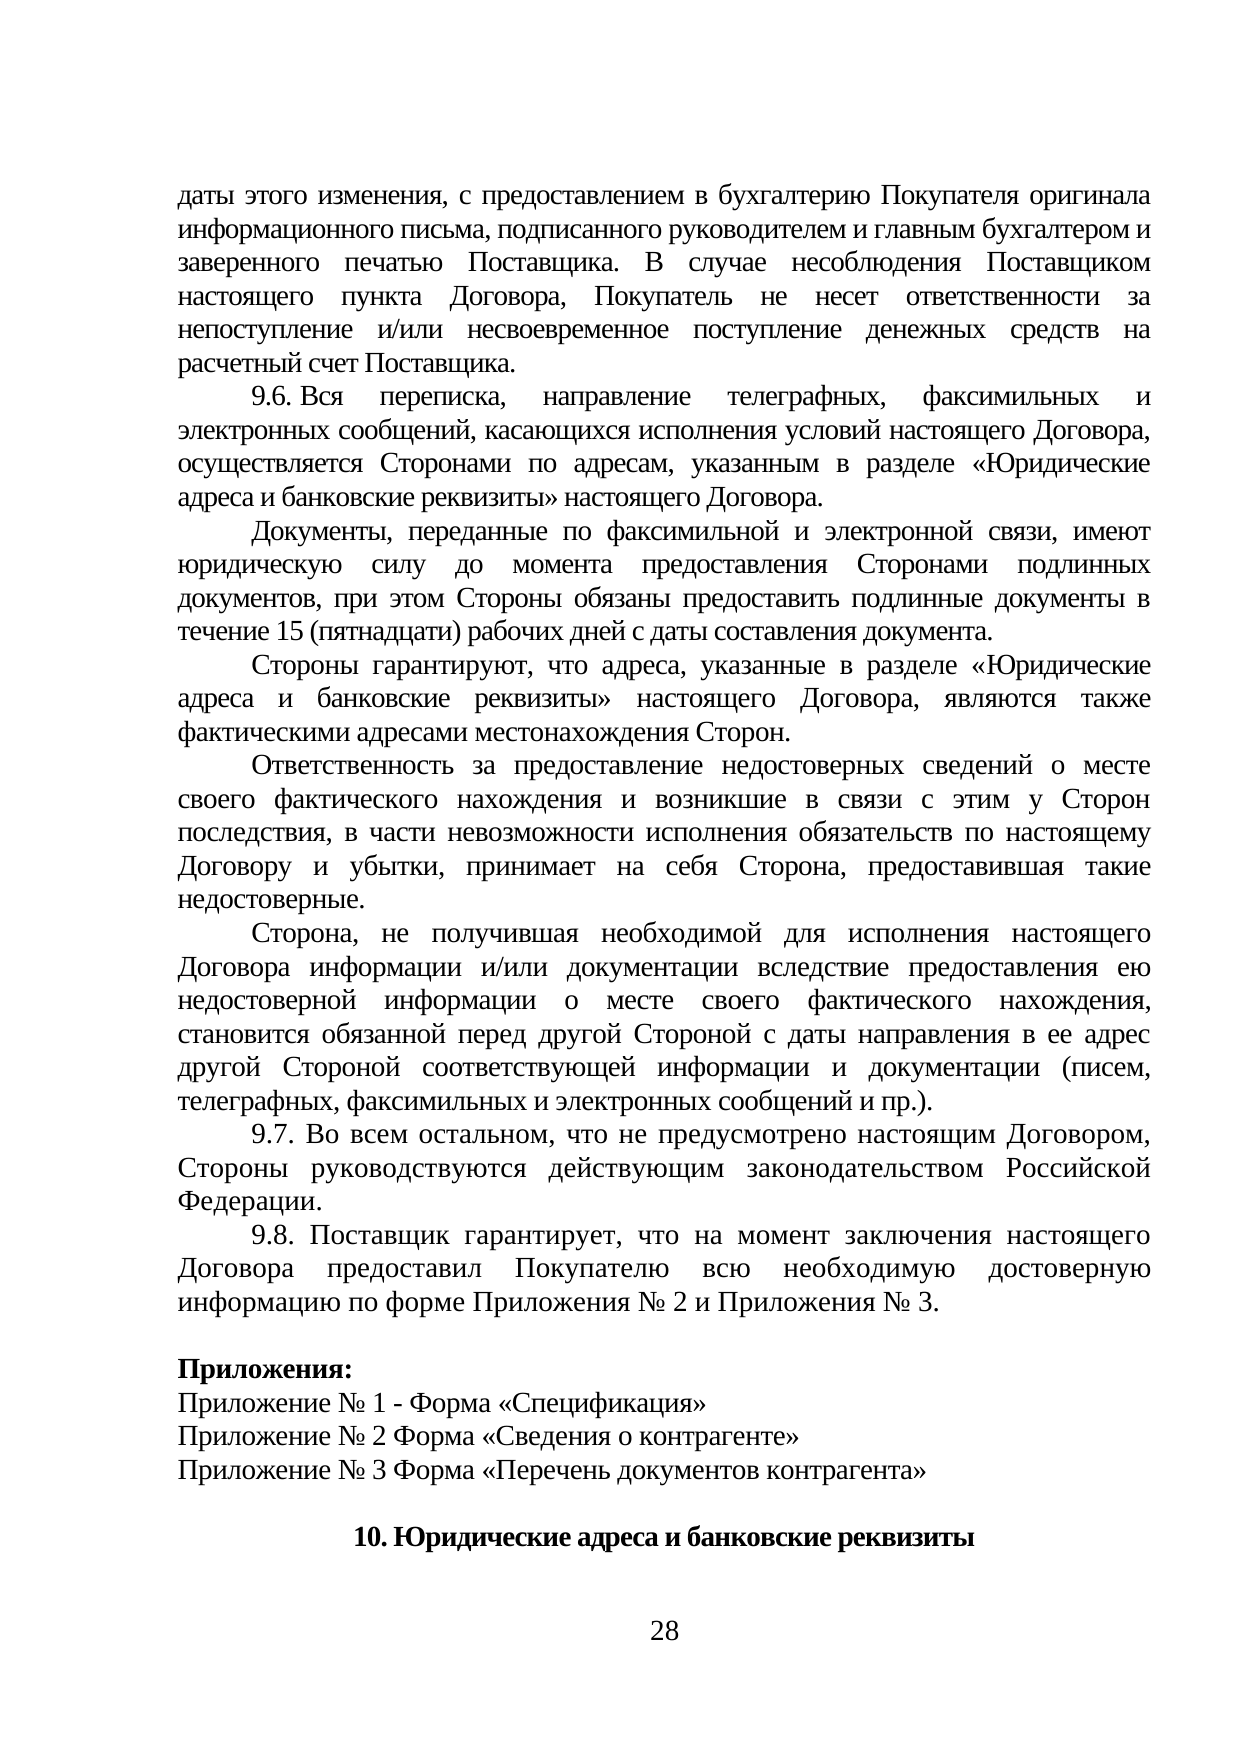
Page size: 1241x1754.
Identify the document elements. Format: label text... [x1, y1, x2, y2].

text Приложение № 1 - Форма «Спецификация» [177, 1385, 1152, 1418]
text Стороны гарантируют, что адреса, указанные в разделе «Юридические адреса и банковские реквизиты» настоящего Договора, являются также фактическими адресами местонахождения Сторон. [177, 647, 1152, 747]
text 9.7. Во всем остальном, что не предусмотрено настоящим Договором, Стороны руководствуются действующим законодательством Российской Федерации. [177, 1116, 1152, 1217]
text Ответственность за предоставление недостоверных сведений о месте своего фактического нахождения и возникшие в связи с этим у Сторон последствия, в части невозможности исполнения обязательств по настоящему Договору и убытки, принимает на себя Сторона, предоставившая такие недостоверные. [177, 747, 1152, 915]
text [177, 177, 1152, 378]
text Приложение № 3 Форма «Перечень документов контрагента» [177, 1452, 1152, 1485]
text Документы, переданные по факсимильной и электронной связи, имеют юридическую силу до момента предоставления Сторонами подлинных документов, при этом Стороны обязаны предоставить подлинные документы в течение 15 (пятнадцати) рабочих дней с даты составления документа. [177, 513, 1152, 647]
text 9.8. Поставщик гарантирует, что на момент заключения настоящего Договора предоставил Покупателю всю необходимую достоверную информацию по форме Приложения № 2 и Приложения № 3. [177, 1217, 1152, 1318]
text Приложение № 2 Форма «Сведения о контрагенте» [177, 1418, 1152, 1452]
text 10. Юридические адреса и банковские реквизиты [177, 1519, 1152, 1552]
text 9.6. Вся переписка, направление телеграфных, факсимильных и электронных сообщений, касающихся исполнения условий настоящего Договора, осуществляется Сторонами по адресам, указанным в разделе «Юридические адреса и банковские реквизиты» настоящего Договора. [177, 378, 1152, 513]
text Приложения: [177, 1351, 1152, 1385]
text Сторона, не получившая необходимой для исполнения настоящего Договора информации и/или документации вследствие предоставления ею недостоверной информации о месте своего фактического нахождения, становится обязанной перед другой Стороной с даты направления в ее адрес другой Стороной соответствующей информации и документации (писем, телеграфных, факсимильных и электронных сообщений и пр.). [177, 915, 1152, 1116]
